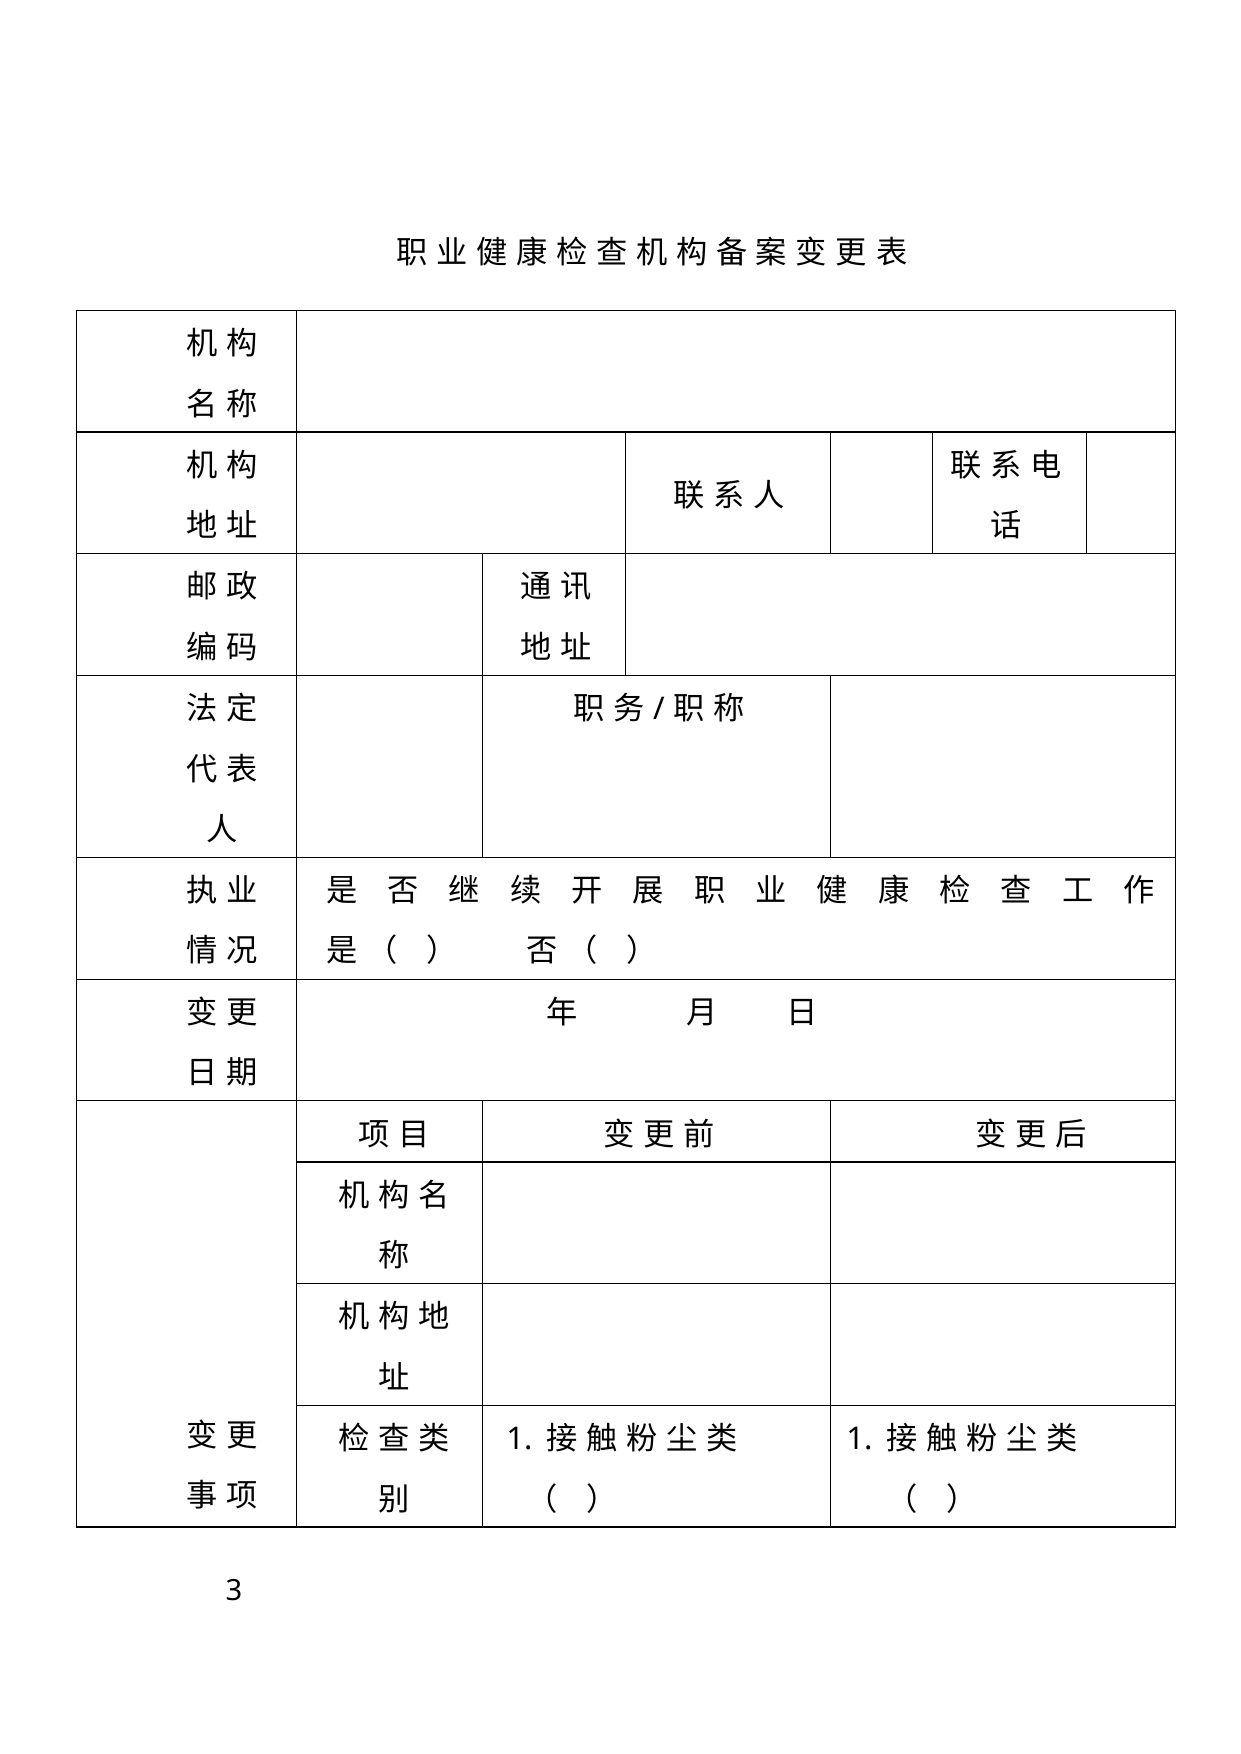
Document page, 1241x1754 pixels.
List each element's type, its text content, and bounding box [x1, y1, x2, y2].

table_header [297, 311, 1175, 431]
table_header 机构名称 [77, 311, 296, 431]
table_cell 通讯地址 [483, 554, 625, 675]
table_cell [626, 554, 1175, 675]
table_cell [483, 1406, 830, 1526]
table_cell [483, 1163, 830, 1283]
table_cell 检查类别 [297, 1406, 482, 1526]
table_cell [831, 1406, 1175, 1526]
table_cell 机构名称 [297, 1163, 482, 1283]
table_cell 机构地址 [77, 433, 296, 553]
text 职业健康检查机构备案变更表 [166, 219, 1086, 280]
table_cell 项目 [297, 1101, 482, 1161]
table_cell [297, 433, 625, 553]
table_cell [1087, 433, 1175, 553]
table_cell 年 月 日 [297, 980, 1175, 1100]
table_cell 联系人 [626, 433, 830, 553]
table_cell 机构地址 [297, 1284, 482, 1405]
table_cell 法定代表人 [77, 676, 296, 857]
table_cell 是否继续开展职业健康检查工作 是（ ） 否（ ） [297, 858, 1175, 978]
table_cell [297, 554, 482, 675]
table_cell 职务/职称 [483, 676, 830, 857]
table_cell 邮政编码 [77, 554, 296, 675]
table_cell 变更后 [831, 1101, 1175, 1161]
table_cell 联系电话 [933, 433, 1086, 553]
table_cell [831, 433, 932, 553]
table_cell 变更事项 [77, 1101, 296, 1526]
table_cell [297, 676, 482, 857]
table_cell [831, 1163, 1175, 1283]
table_cell 执业情况 [77, 858, 296, 978]
table_cell [831, 1284, 1175, 1405]
table_cell [483, 1284, 830, 1405]
table_cell 变更前 [483, 1101, 830, 1161]
table_cell 变更日期 [77, 980, 296, 1100]
table_cell [831, 676, 1175, 857]
